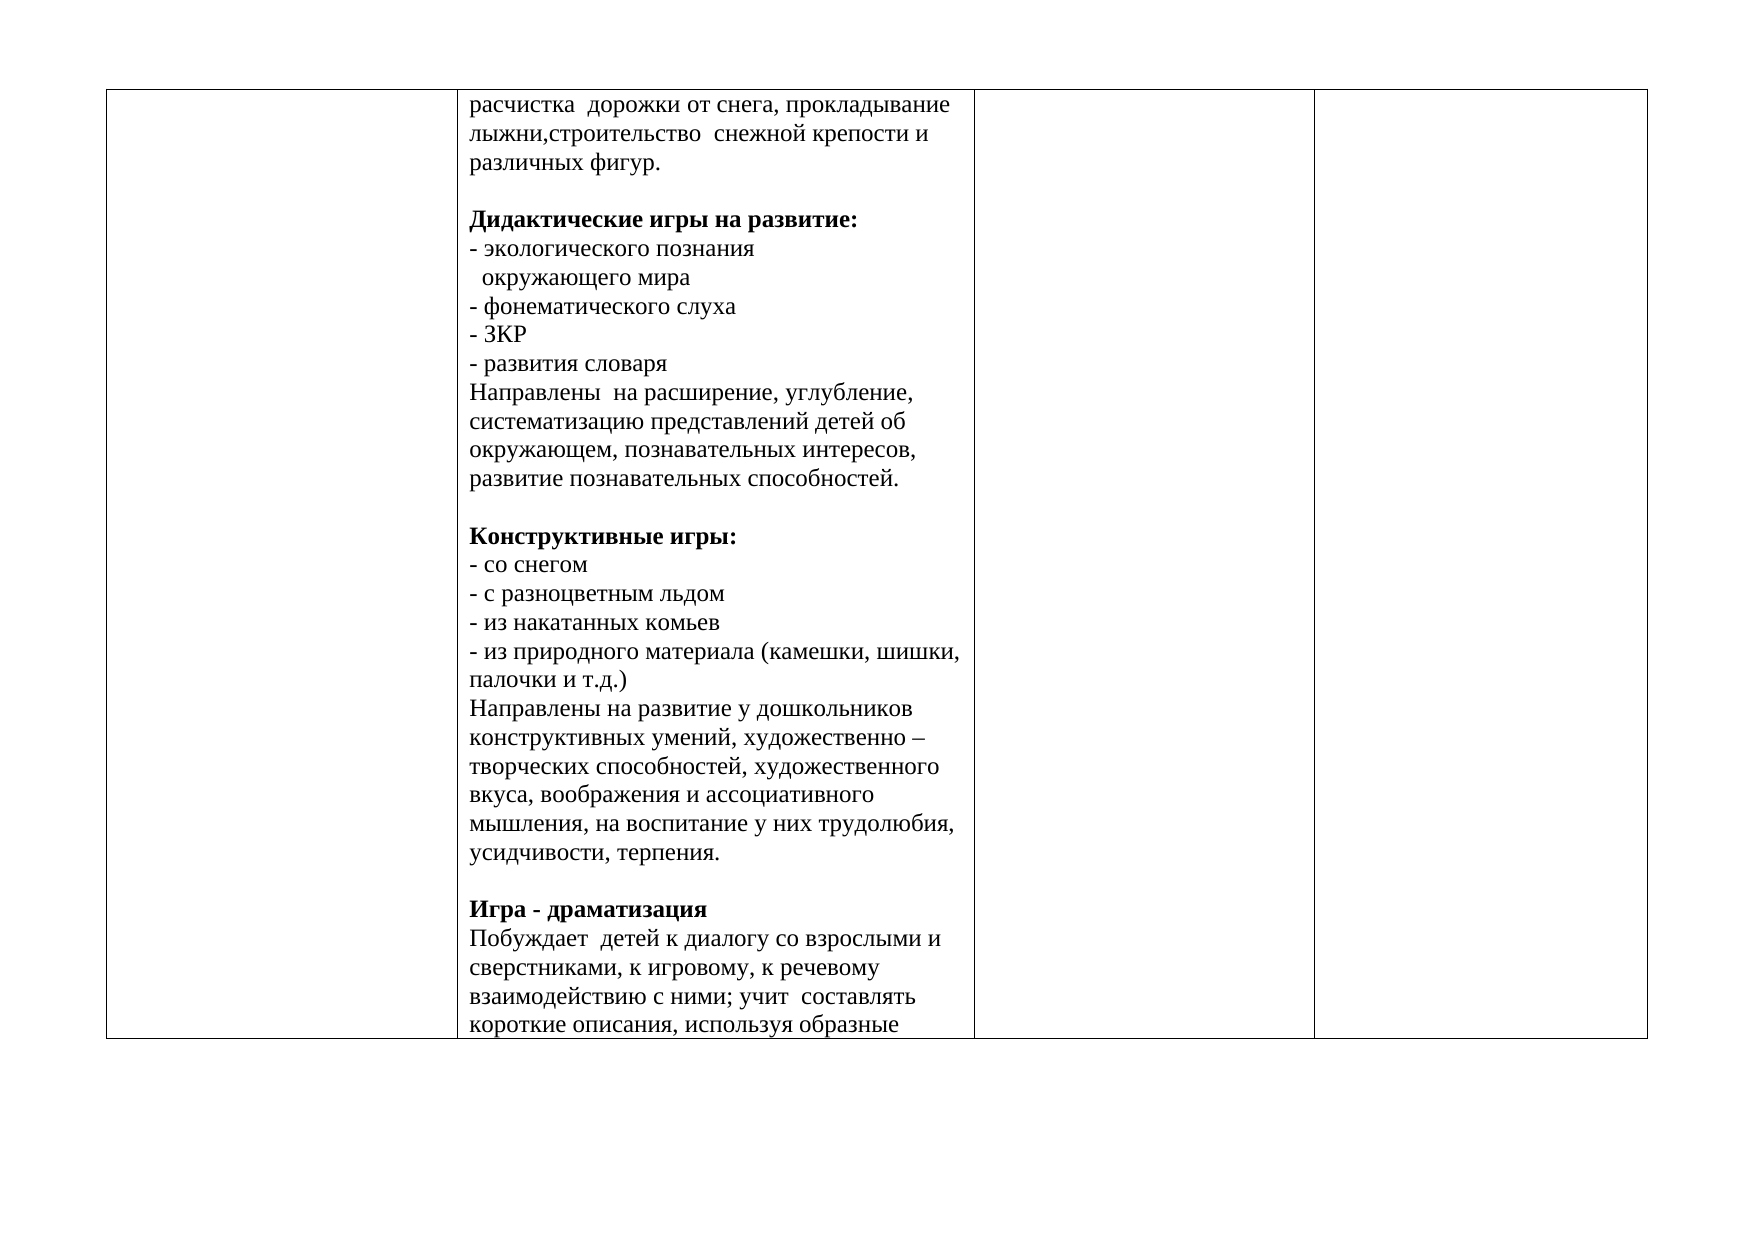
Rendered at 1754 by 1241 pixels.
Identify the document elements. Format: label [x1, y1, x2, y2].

table_cell [107, 90, 457, 1038]
table_cell [458, 90, 974, 1038]
